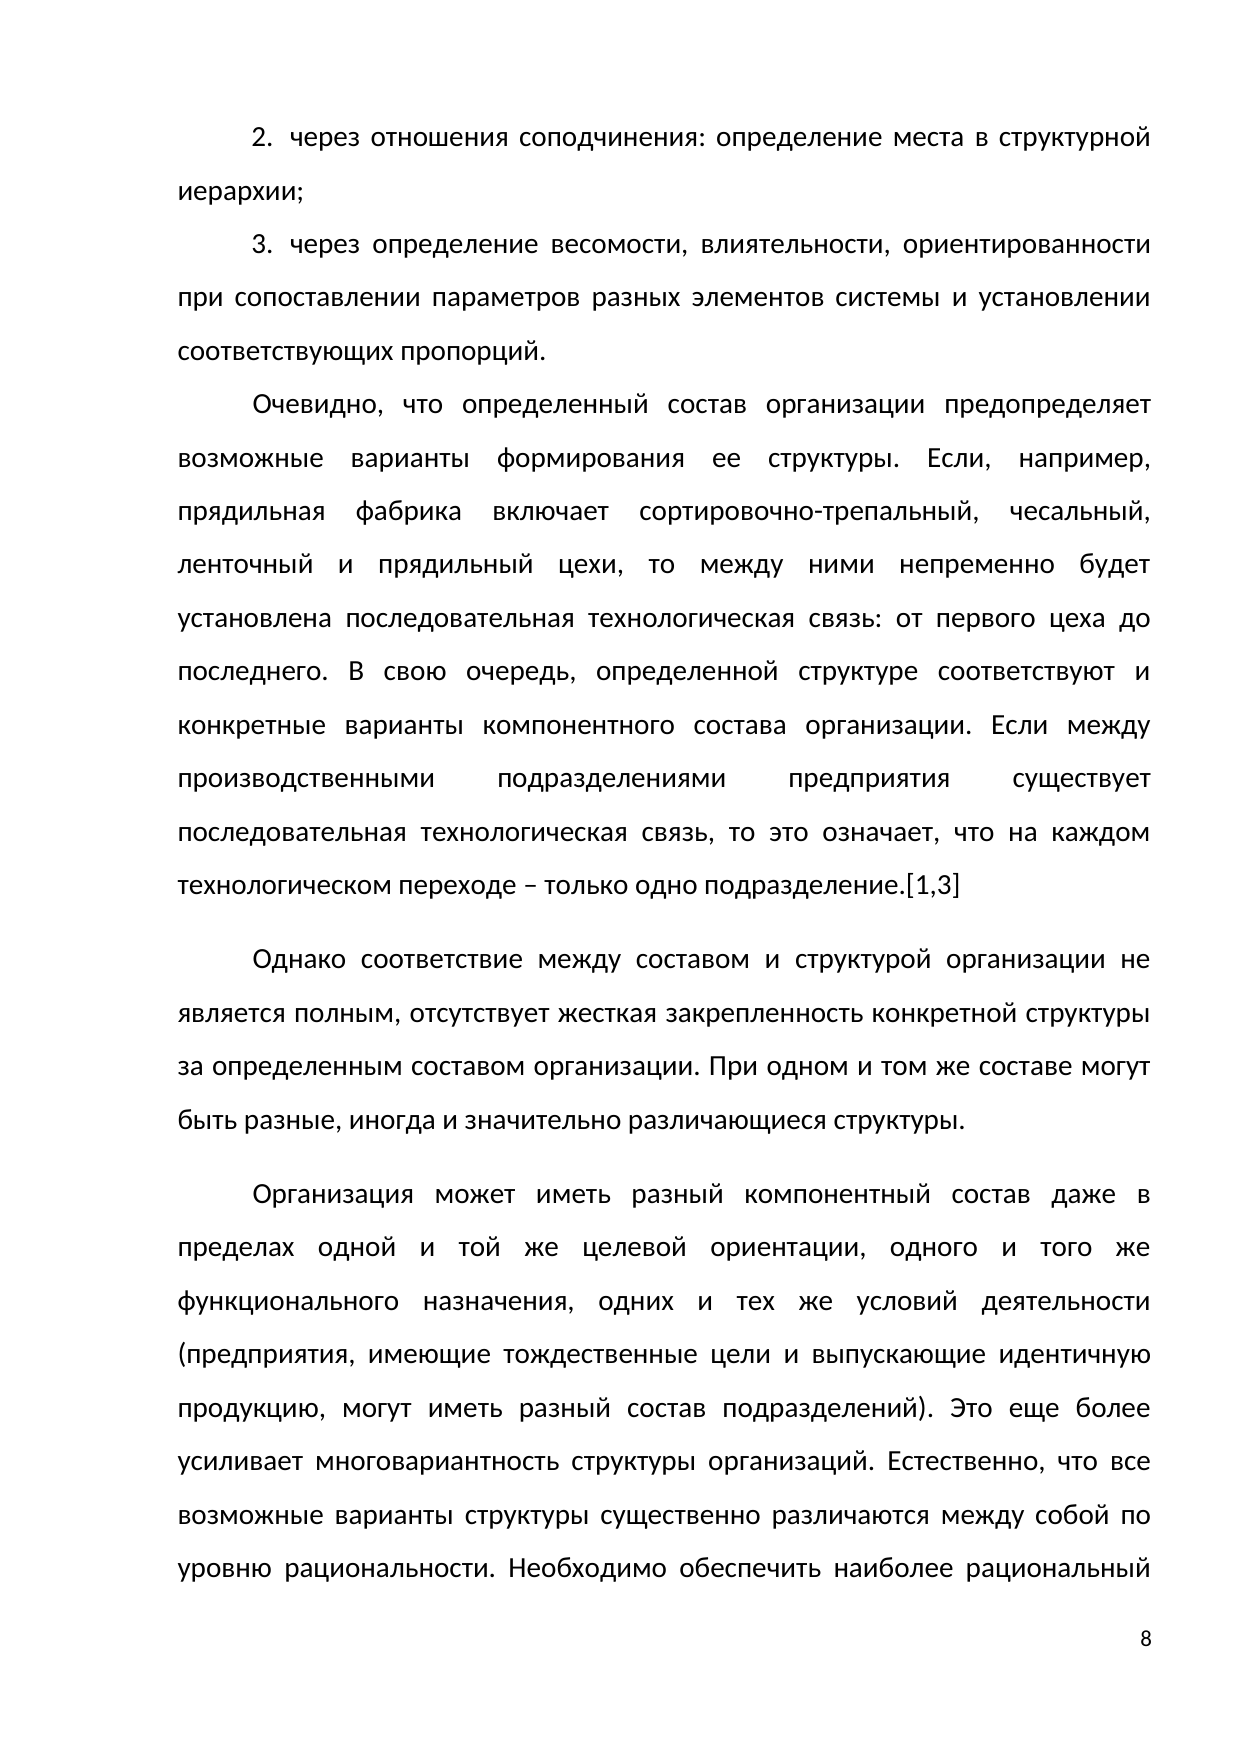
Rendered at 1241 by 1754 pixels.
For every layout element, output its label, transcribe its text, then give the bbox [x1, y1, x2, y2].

list через определение весомости, влиятельности, ориентированности при сопоставлении параметров разных элементов системы и установлении соответствующих пропорций. [177, 225, 1152, 367]
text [177, 1175, 1152, 1585]
list через отношения соподчинения: определение места в структурной иерархии; [177, 118, 1152, 207]
text Однако соответствие между составом и структурой организации не является полным, отсутствует жесткая закрепленность конкретной структуры за определенным составом организации. При одном и том же составе могут быть разные, иногда и значительно различающиеся структуры. [177, 941, 1152, 1136]
text Очевидно, что определенный состав организации предопределяет возможные варианты формирования ее структуры. Если, например, прядильная фабрика включает сортировочно-трепальный, чесальный, ленточный и прядильный цехи, то между ними непременно будет установлена последовательная технологическая связь: от первого цеха до последнего. В свою очередь, определенной структуре соответствуют и конкретные варианты компонентного состава организации. Если между производственными подразделениями предприятия существует последовательная технологическая связь, то это означает, что на каждом технологическом переходе – только одно подразделение.[1,3] [177, 385, 1152, 902]
